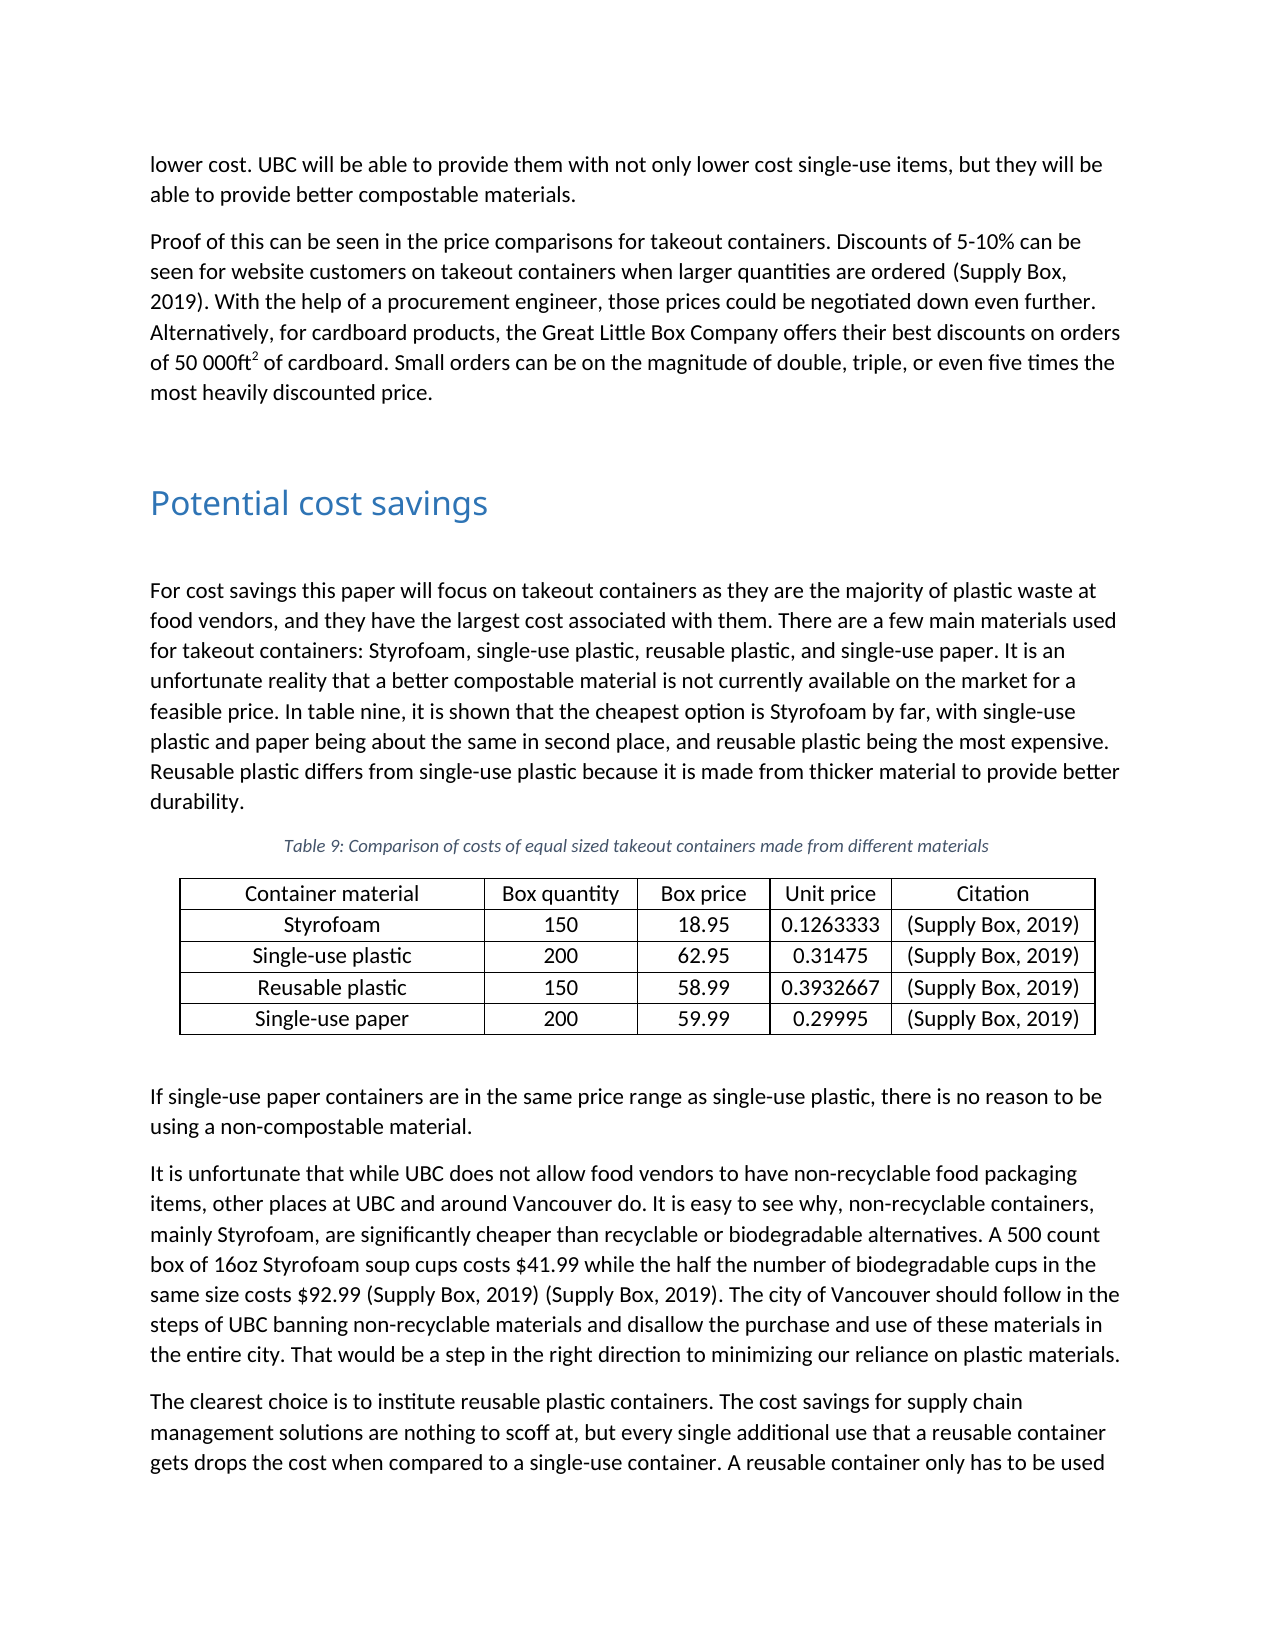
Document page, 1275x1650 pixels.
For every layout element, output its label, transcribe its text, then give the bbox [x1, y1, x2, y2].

table_header Box price [638, 879, 769, 909]
table_cell [892, 1004, 1094, 1034]
table_cell 200 [485, 1004, 637, 1034]
table_cell 0.3932667 [771, 973, 891, 1003]
text Proof of this can be seen in the price comparisons for takeout containers. Discounts of 5-10% can be seen for website customers on takeout containers when larger quantities are ordered . With the help of a procurement engineer, those prices could be negotiated down even further. Alternatively, for cardboard products, the Great Little Box Company offers their best discounts on orders of 50 000ft2 of cardboard. Small orders can be on the magnitude of double, triple, or even five times the most heavily discounted price. [150, 227, 1125, 406]
text Table 9: Comparison of costs of equal sized takeout containers made from different materials [150, 834, 1125, 857]
table_cell Reusable plastic [181, 973, 484, 1003]
table_cell [892, 910, 1094, 941]
table_cell 150 [485, 910, 637, 941]
table_cell 59.99 [638, 1004, 769, 1034]
subtitle Potential cost savings [150, 480, 1125, 526]
text For cost savings this paper will focus on takeout containers as they are the majority of plastic waste at food vendors, and they have the largest cost associated with them. There are a few main materials used for takeout containers: Styrofoam, single-use plastic, reusable plastic, and single-use paper. It is an unfortunate reality that a better compostable material is not currently available on the market for a feasible price. In table nine, it is shown that the cheapest option is Styrofoam by far, with single-use plastic and paper being about the same in second place, and reusable plastic being the most expensive. Reusable plastic differs from single-use plastic because it is made from thicker material to provide better durability. [150, 576, 1125, 816]
table_cell Styrofoam [181, 910, 484, 941]
table_cell 18.95 [638, 910, 769, 941]
table_cell Single-use plastic [181, 942, 484, 972]
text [150, 150, 1125, 208]
table_cell 62.95 [638, 942, 769, 972]
table_cell [892, 973, 1094, 1003]
table_cell 150 [485, 973, 637, 1003]
table_cell 58.99 [638, 973, 769, 1003]
table_header Citation [892, 879, 1094, 909]
table_cell Single-use paper [181, 1004, 484, 1034]
table_cell 0.1263333 [771, 910, 891, 941]
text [150, 1387, 1125, 1476]
table_header Box quantity [485, 879, 637, 909]
table_header Container material [181, 879, 484, 909]
table_header Unit price [771, 879, 891, 909]
text It is unfortunate that while UBC does not allow food vendors to have non-recyclable food packaging items, other places at UBC and around Vancouver do. It is easy to see why, non-recyclable containers, mainly Styrofoam, are significantly cheaper than recyclable or biodegradable alternatives. A 500 count box of 16oz Styrofoam soup cups costs $41.99 while the half the number of biodegradable cups in the same size costs $92.99 . The city of Vancouver should follow in the steps of UBC banning non-recyclable materials and disallow the purchase and use of these materials in the entire city. That would be a step in the right direction to minimizing our reliance on plastic materials. [150, 1159, 1125, 1369]
table_cell [892, 942, 1094, 972]
table_cell 0.31475 [771, 942, 891, 972]
table_cell 200 [485, 942, 637, 972]
table_cell 0.29995 [771, 1004, 891, 1034]
text If single-use paper containers are in the same price range as single-use plastic, there is no reason to be using a non-compostable material. [150, 1082, 1125, 1141]
